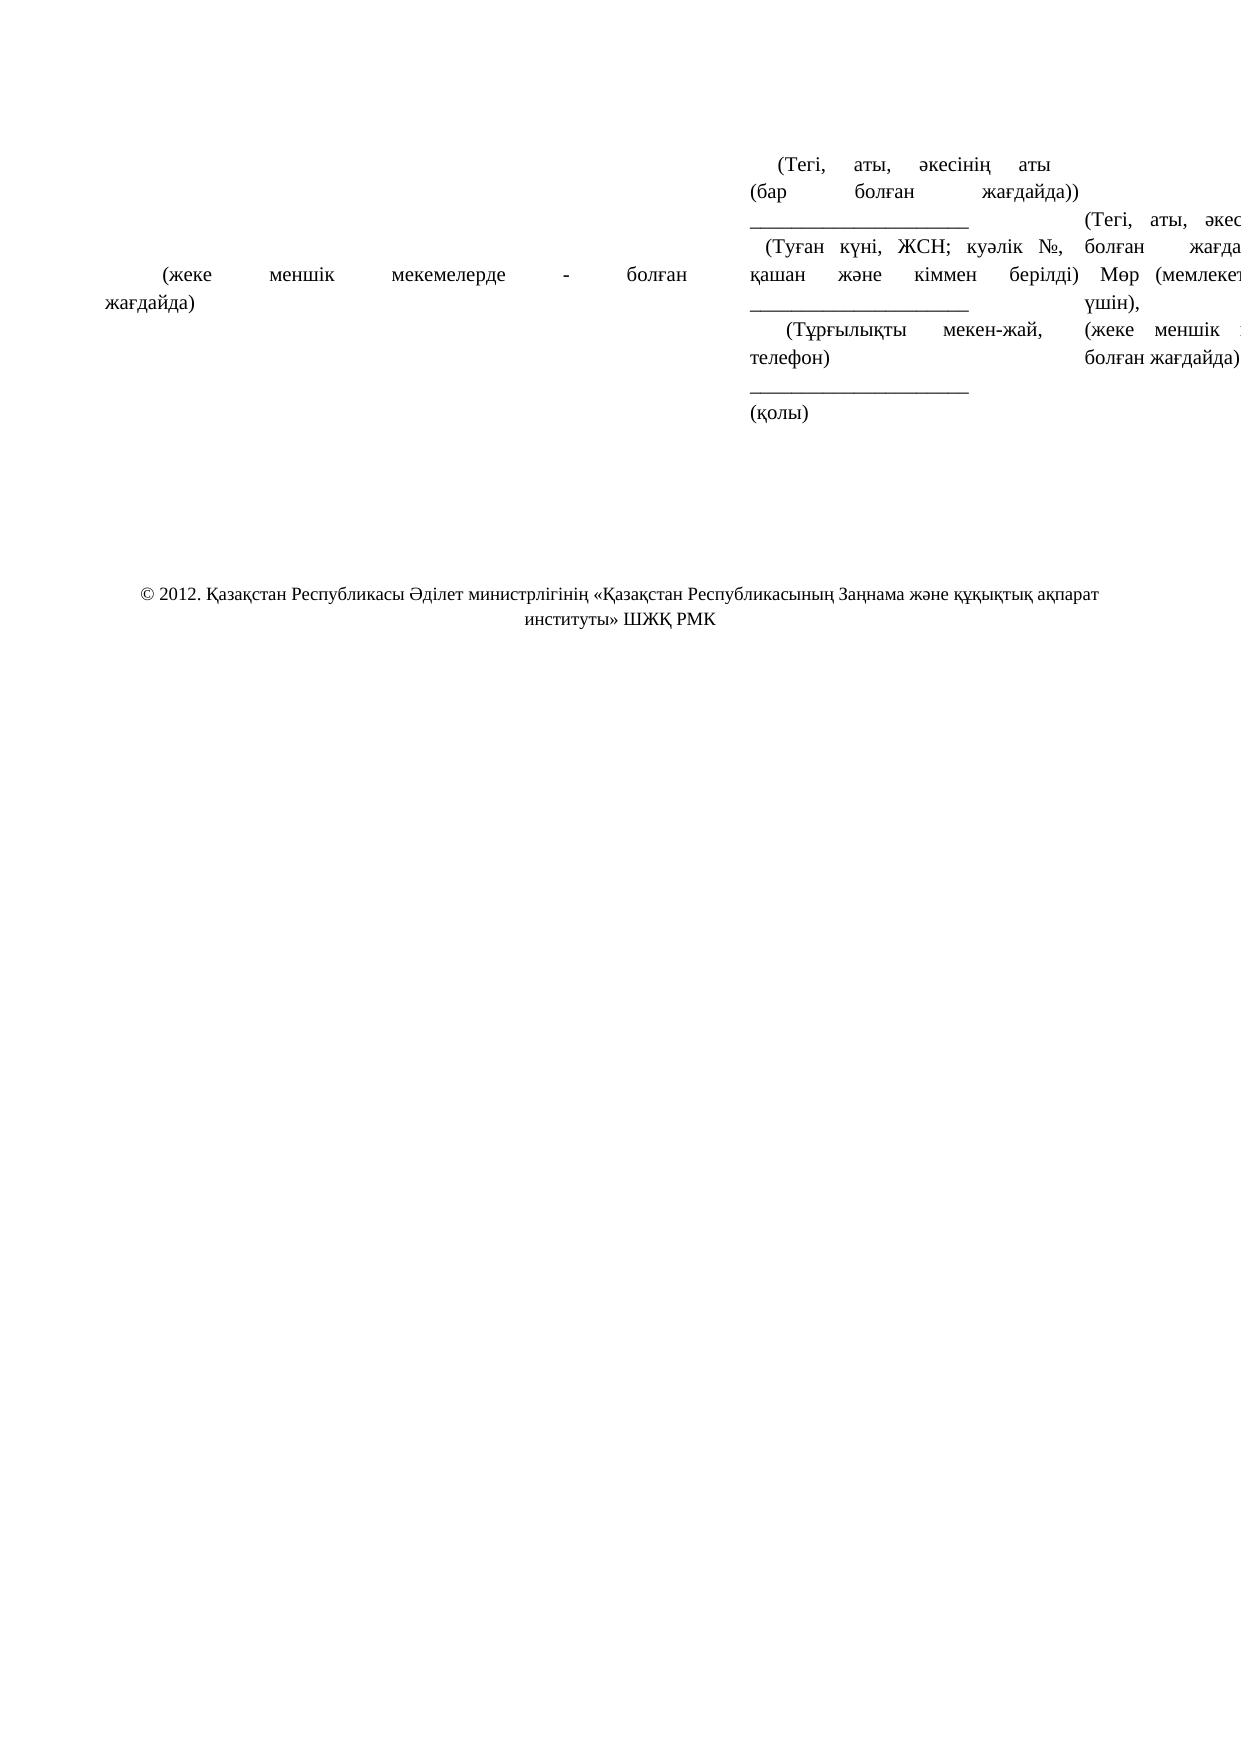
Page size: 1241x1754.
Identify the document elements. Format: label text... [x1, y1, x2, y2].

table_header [746, 150, 1081, 432]
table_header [101, 150, 746, 432]
text © 2012. Қазақстан Республикасы Әділет министрлігінің «Қазақстан Республикасының Заңнама және құқықтық ақпарат институты» ШЖҚ РМК [112, 583, 1128, 629]
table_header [1081, 150, 1240, 432]
